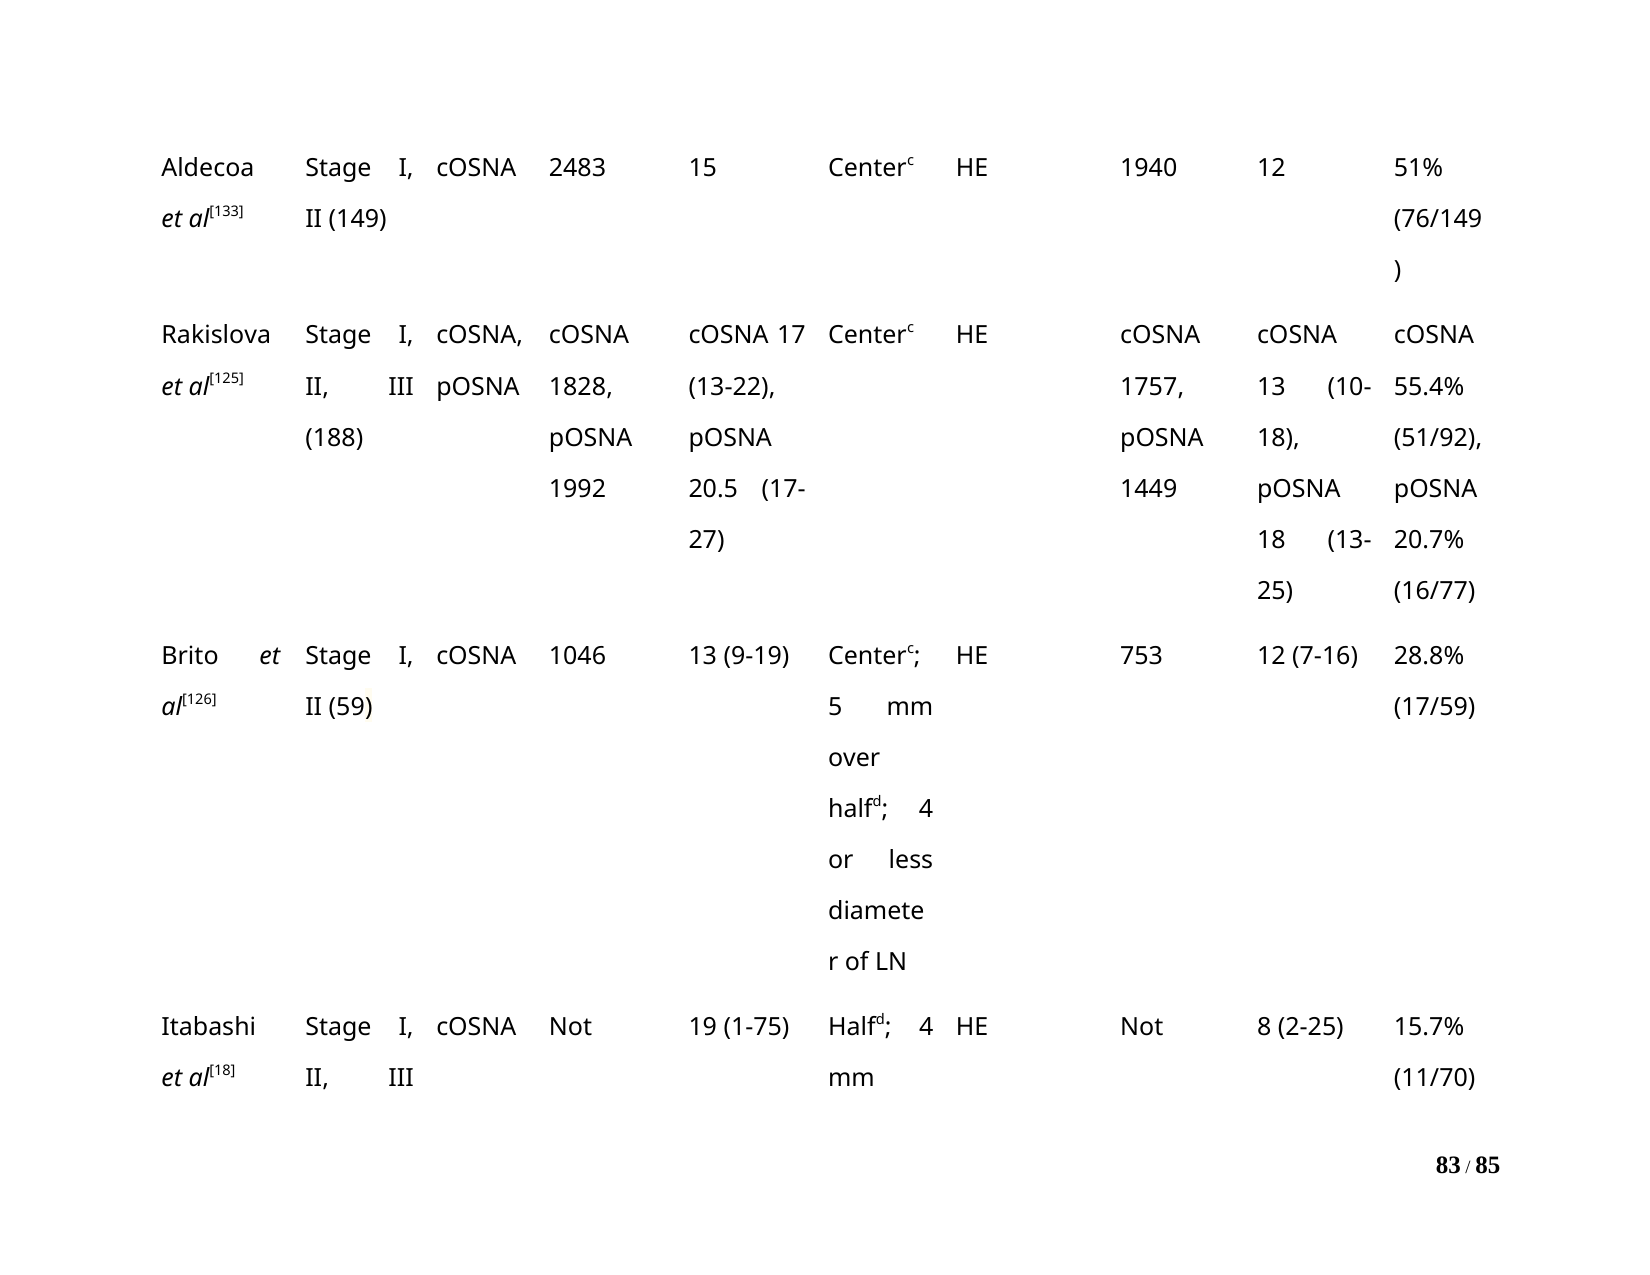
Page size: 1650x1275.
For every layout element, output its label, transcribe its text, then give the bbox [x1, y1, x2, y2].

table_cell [1383, 1009, 1500, 1094]
table_cell 15 [677, 150, 817, 317]
table_cell 13 (9-19) [677, 637, 817, 1008]
table_cell 753 [1109, 637, 1246, 1008]
table_cell Not shown [1109, 1009, 1246, 1094]
table_cell Stage I, II (149) [294, 150, 425, 317]
table_cell 8 (2-25) [1246, 1009, 1382, 1094]
table_cell HE [944, 1009, 1109, 1094]
table_cell cOSNA 13 (10-18), pOSNA 18 (13-25) [1246, 317, 1382, 637]
table_cell cOSNA 17 (13-22), pOSNA 20.5 (17-27) [677, 317, 817, 637]
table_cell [817, 1009, 944, 1094]
table_cell Centerc; 5 mm over halfd; 4 or less diameter of LN [817, 637, 944, 1008]
table_cell HE [944, 637, 1109, 1008]
table_cell cOSNA [425, 150, 537, 317]
table_cell cOSNA [425, 637, 537, 1008]
table_cell HE [944, 317, 1109, 637]
table_cell HE [944, 150, 1109, 317]
table_cell Aldecoa et al[133] [150, 150, 294, 317]
table_cell cOSNA 1828, pOSNA 1992 [538, 317, 677, 637]
table_cell cOSNA 1757, pOSNA 1449 [1109, 317, 1246, 637]
table_cell cOSNA [425, 1009, 537, 1094]
table_cell 51% (76/149) [1383, 150, 1500, 317]
table_cell 28.8% (17/59) [1383, 637, 1500, 1008]
table_cell Stage I, II, III (188) [294, 317, 425, 637]
table_cell Brito et al[126] [150, 637, 294, 1008]
table_cell Itabashi et al[18] [150, 1009, 294, 1094]
table_cell Centerc [817, 150, 944, 317]
table_cell cOSNA, pOSNA [425, 317, 537, 637]
table_cell cOSNA 55.4% (51/92), pOSNA 20.7% (16/77) [1383, 317, 1500, 637]
table_cell 12 (7-16) [1246, 637, 1382, 1008]
table_cell 2483 [538, 150, 677, 317]
table_cell 1046 [538, 637, 677, 1008]
table_cell 12 [1246, 150, 1382, 317]
table_cell Rakislova et al[125] [150, 317, 294, 637]
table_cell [294, 1009, 425, 1094]
table_cell Not shown [538, 1009, 677, 1094]
table_cell Centerc [817, 317, 944, 637]
table_cell 19 (1-75) [677, 1009, 817, 1094]
table_cell Stage I, II (59) [294, 637, 425, 1008]
table_cell 1940 [1109, 150, 1246, 317]
